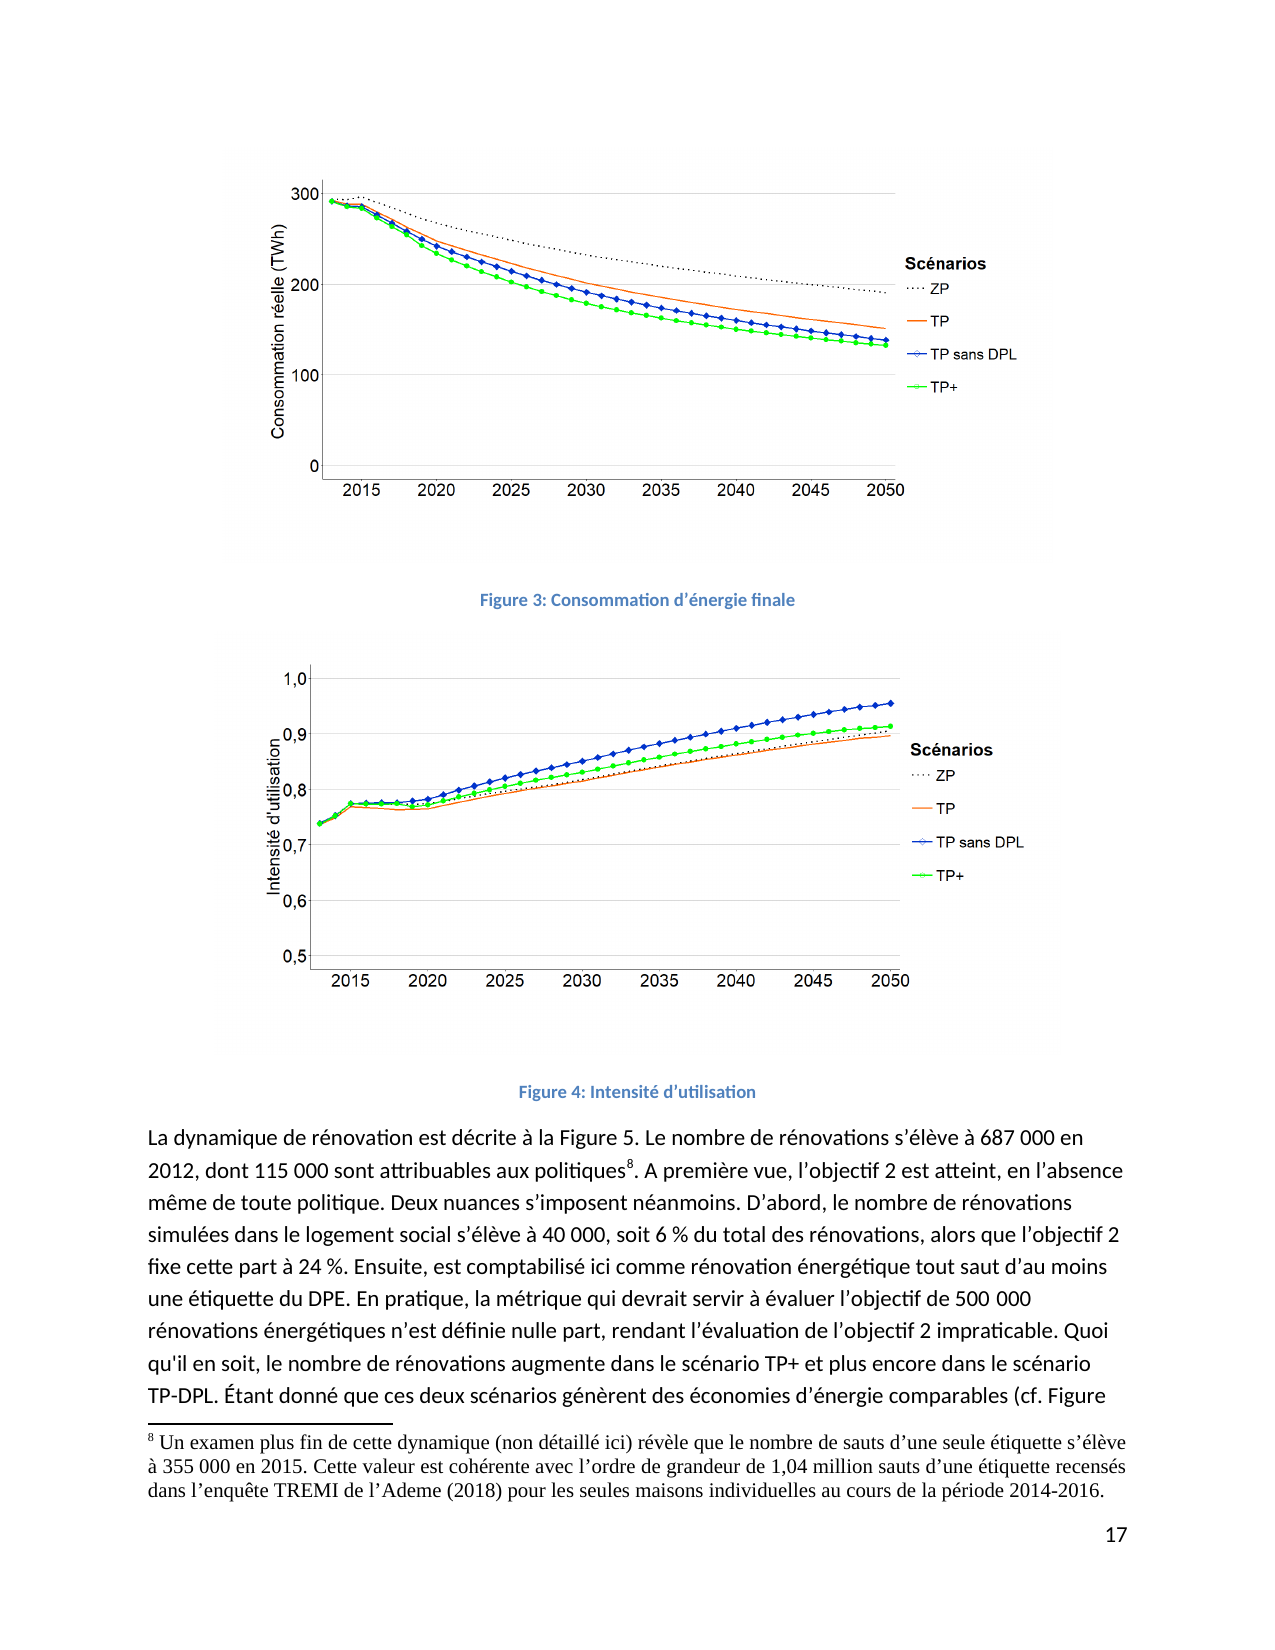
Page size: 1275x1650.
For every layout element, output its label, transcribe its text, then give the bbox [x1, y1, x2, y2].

picture [214, 631, 1061, 1055]
picture [222, 147, 1053, 563]
text Figure 3: Consommation d’énergie finale [148, 588, 1127, 611]
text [148, 1123, 1127, 1409]
text Figure 4: Intensité d’utilisation [148, 1080, 1127, 1103]
